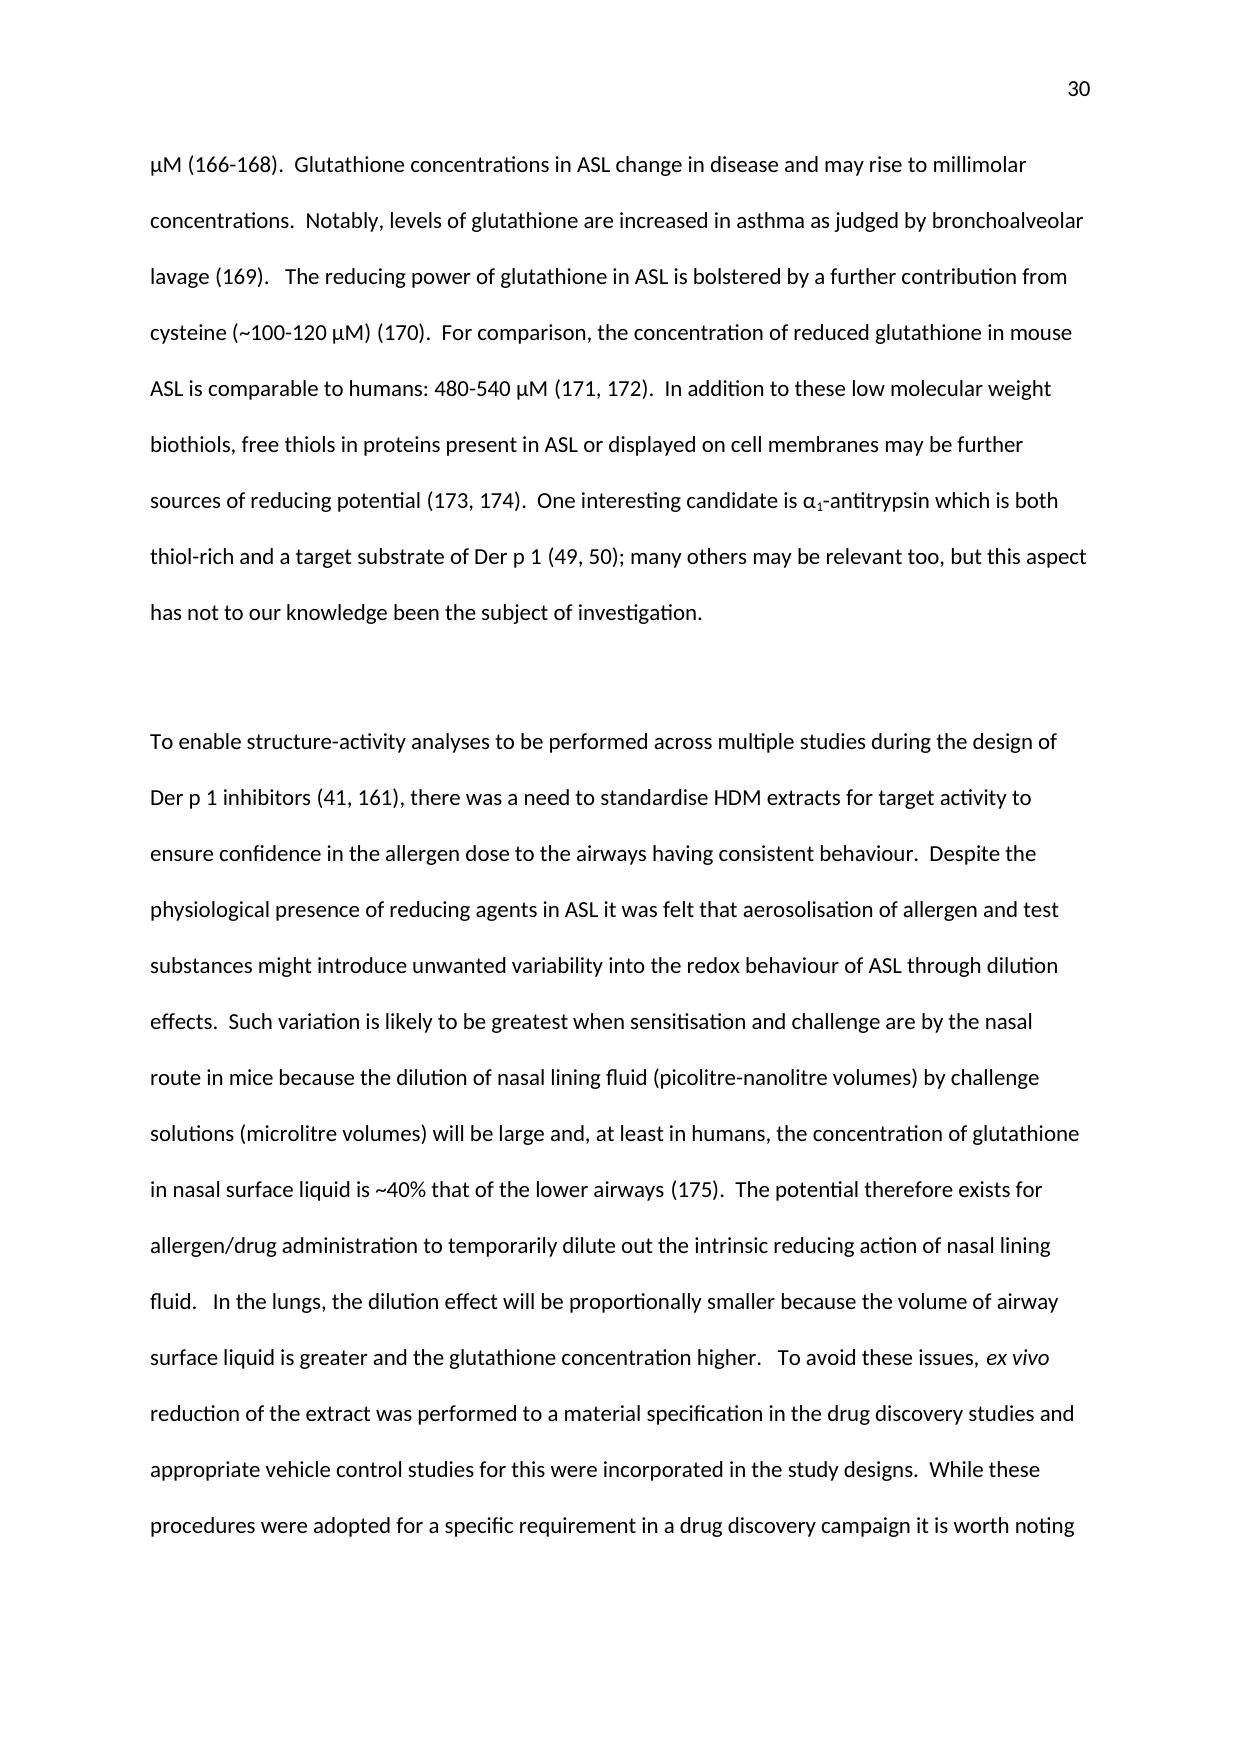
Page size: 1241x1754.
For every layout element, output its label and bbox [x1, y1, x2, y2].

text [150, 727, 1090, 1540]
text [150, 150, 1090, 626]
